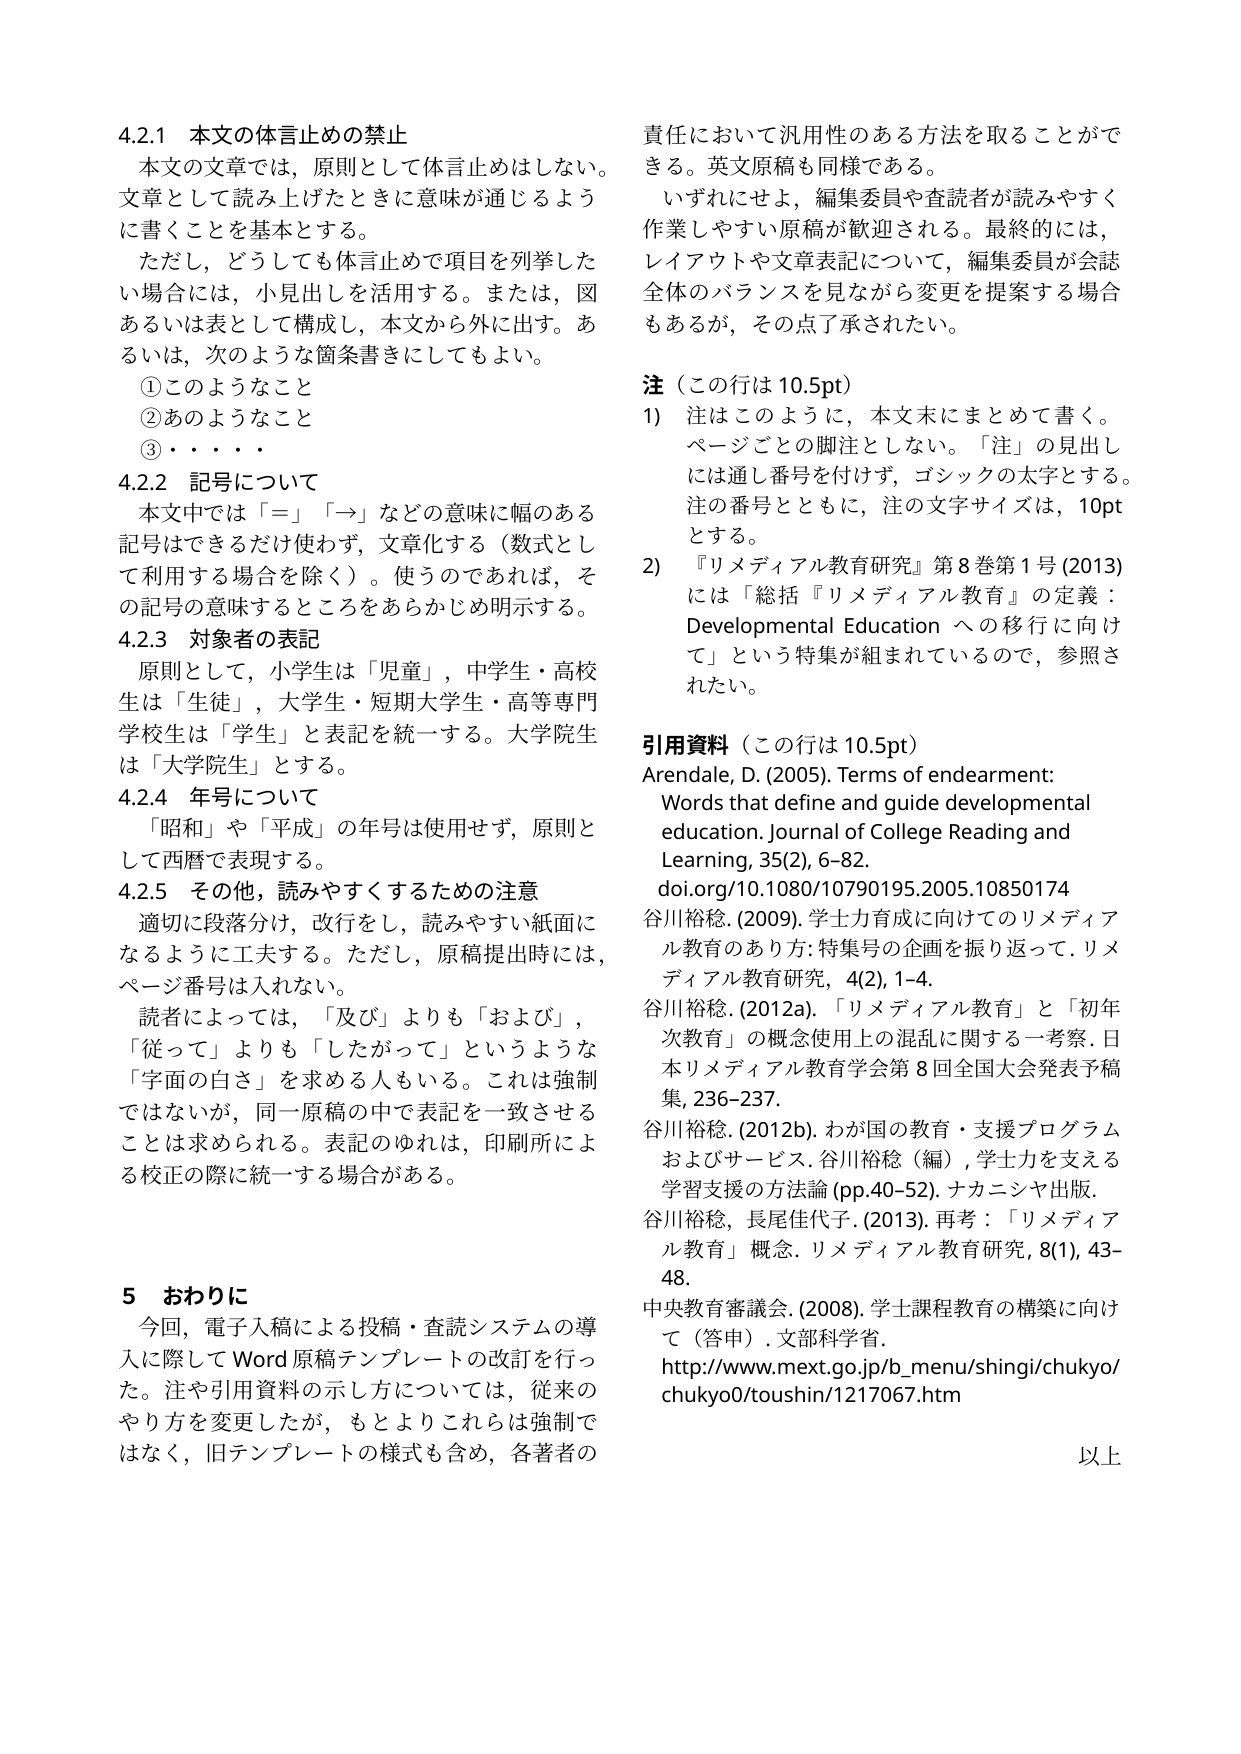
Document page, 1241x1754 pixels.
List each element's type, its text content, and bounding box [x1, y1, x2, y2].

text 適切に段落分け，改行をし，読みやすい紙面になるように工夫する。ただし，原稿提出時には，ページ番号は入れない。 [118, 906, 598, 1001]
list 『リメディアル教育研究』第8巻第1号 (2013) には「総括『リメディアル教育』の定義：Developmental Education への移行に向けて」という特集が組まれているので，参照されたい。 [642, 550, 1122, 700]
text 以上 [642, 1439, 1122, 1470]
text ５ おわりに [118, 1279, 598, 1310]
text 今回，電子入稿による投稿・査読システムの導入に際してWord原稿テンプレートの改訂を行った。注や引用資料の示し方については，従来のやり方を変更したが，もとよりこれらは強制ではなく，旧テンプレートの様式も含め，各著者の責任において汎用性のある方法を取ることができる。英文原稿も同様である。 [642, 118, 1122, 181]
text 谷川裕稔. (2012b). わが国の教育・支援プログラムおよびサービス. 谷川裕稔（編）, 学士力を支える学習支援の方法論 (pp.40–52). ナカニシヤ出版． [642, 1113, 1122, 1203]
text ただし，どうしても体言止めで項目を列挙したい場合には，小見出しを活用する。または，図あるいは表として構成し，本文から外に出す。あるいは，次のような箇条書きにしてもよい。 [118, 244, 598, 370]
list 注はこのように，本文末にまとめて書く。ページごとの脚注としない。「注」の見出しには通し番号を付けず，ゴシックの太字とする。注の番号とともに，注の文字サイズは，10ptとする。 [642, 400, 1122, 550]
text ②あのようなこと [118, 402, 598, 433]
text 4.2.3 対象者の表記 [118, 622, 598, 654]
text ①このようなこと [118, 370, 598, 402]
text doi.org/10.1080/10790195.2005.10850174 [652, 874, 1122, 902]
text 谷川裕稔. (2009). 学士力育成に向けてのリメディアル教育のあり方: 特集号の企画を振り返って. リメディアル教育研究，4(2), 1–4. [642, 902, 1122, 992]
text 「昭和」や「平成」の年号は使用せず，原則として西暦で表現する。 [118, 811, 598, 874]
text 読者によっては，「及び」よりも「および」，「従って」よりも「したがって」というような「字面の白さ」を求める人もいる。これは強制ではないが，同一原稿の中で表記を一致させることは求められる。表記のゆれは，印刷所による校正の際に統一する場合がある。 [118, 1001, 598, 1189]
text 4.2.1 本文の体言止めの禁止 [118, 118, 598, 150]
text 本文の文章では，原則として体言止めはしない。文章として読み上げたときに意味が通じるように書くことを基本とする。 [118, 150, 598, 244]
text いずれにせよ，編集委員や査読者が読みやすく作業しやすい原稿が歓迎される。最終的には，レイアウトや文章表記について，編集委員が会誌全体のバランスを見ながら変更を提案する場合もあるが，その点了承されたい。 [642, 181, 1122, 338]
text 注（この行は10.5pt） [642, 368, 1122, 400]
text 4.2.4 年号について [118, 780, 598, 811]
text 4.2.2 記号について [118, 464, 598, 496]
text 引用資料（この行は10.5pt） [642, 728, 1122, 760]
text 谷川裕稔，長尾佳代子. (2013). 再考：「リメディアル教育」概念. リメディアル教育研究, 8(1), 43–48. [642, 1203, 1122, 1292]
text 4.2.5 その他，読みやすくするための注意 [118, 874, 598, 906]
text 本文中では「＝」「→」などの意味に幅のある記号はできるだけ使わず，文章化する（数式として利用する場合を除く）。使うのであれば，その記号の意味するところをあらかじめ明示する。 [118, 496, 598, 622]
text 原則として，小学生は「児童」，中学生・高校生は「生徒」，大学生・短期大学生・高等専門学校生は「学生」と表記を統一する。大学院生は「大学院生」とする。 [118, 654, 598, 780]
text Arendale, D. (2005). Terms of endearment: Words that define and guide developmental education. Journal of College Reading and Learning, 35(2), 6–82. [642, 760, 1122, 874]
text 谷川裕稔. (2012a). 「リメディアル教育」と「初年次教育」の概念使用上の混乱に関する一考察. 日本リメディアル教育学会第8回全国大会発表予稿集, 236–237. [642, 992, 1122, 1113]
text 中央教育審議会. (2008). 学士課程教育の構築に向けて（答申）. 文部科学省. http://www.mext.go.jp/b_menu/shingi/chukyo/chukyo0/toushin/1217067.htm [642, 1292, 1122, 1409]
text 今回，電子入稿による投稿・査読システムの導入に際してWord原稿テンプレートの改訂を行った。注や引用資料の示し方については，従来のやり方を変更したが，もとよりこれらは強制ではなく，旧テンプレートの様式も含め，各著者の責任において汎用性のある方法を取ることができる。英文原稿も同様である。 [118, 1310, 598, 1468]
text ③・・・・・ [118, 433, 598, 464]
